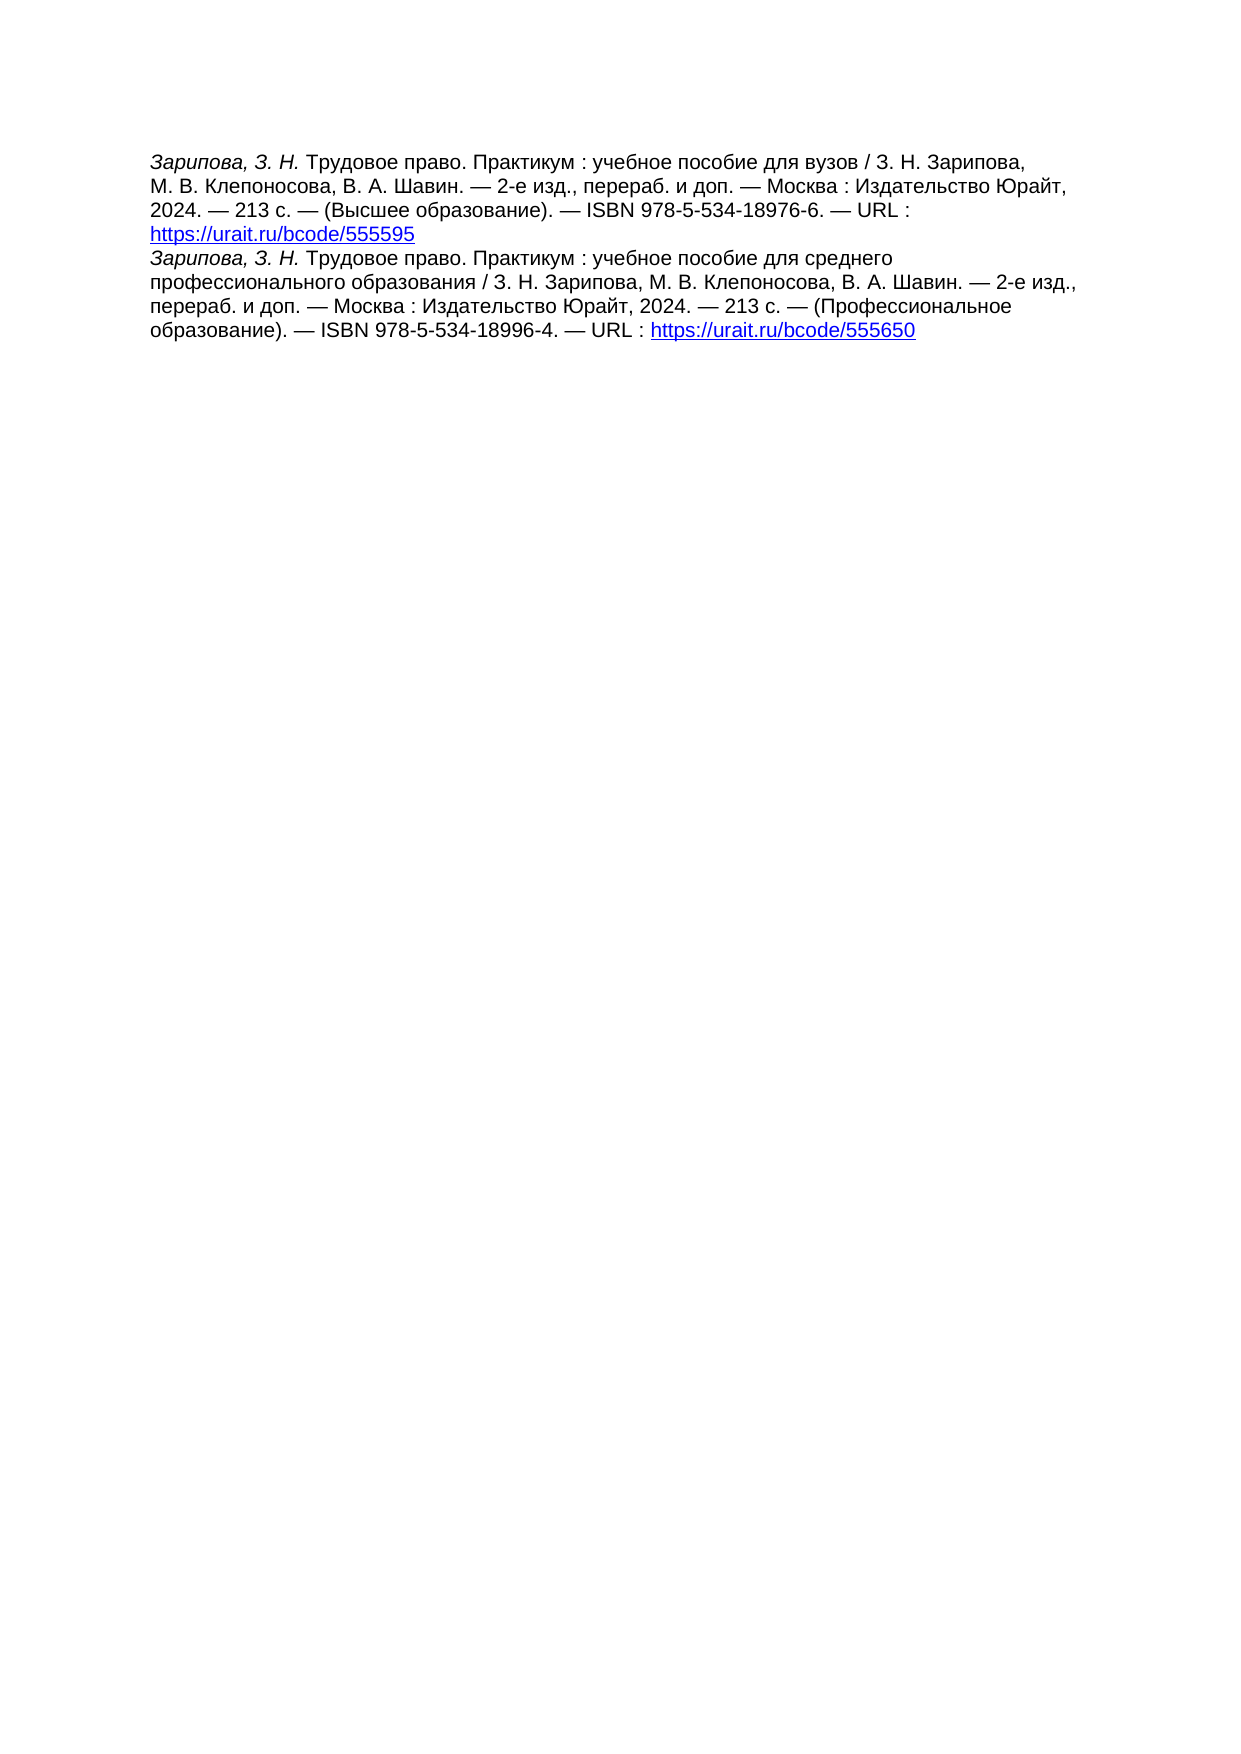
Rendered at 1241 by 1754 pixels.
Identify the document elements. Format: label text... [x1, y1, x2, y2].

text Зарипова, З. Н. Трудовое право. Практикум : учебное пособие для вузов / З. Н. Зарипова, М. В. Клепоносова, В. А. Шавин. — 2-е изд., перераб. и доп. — Москва : Издательство Юрайт, 2024. — 213 с. — (Высшее образование). — ISBN 978-5-534-18976-6. — URL : https://urait.ru/bcode/555595 [150, 150, 1090, 246]
text Зарипова, З. Н. Трудовое право. Практикум : учебное пособие для среднего профессионального образования / З. Н. Зарипова, М. В. Клепоносова, В. А. Шавин. — 2-е изд., перераб. и доп. — Москва : Издательство Юрайт, 2024. — 213 с. — (Профессиональное образование). — ISBN 978-5-534-18996-4. — URL : https://urait.ru/bcode/555650 [150, 246, 1090, 342]
